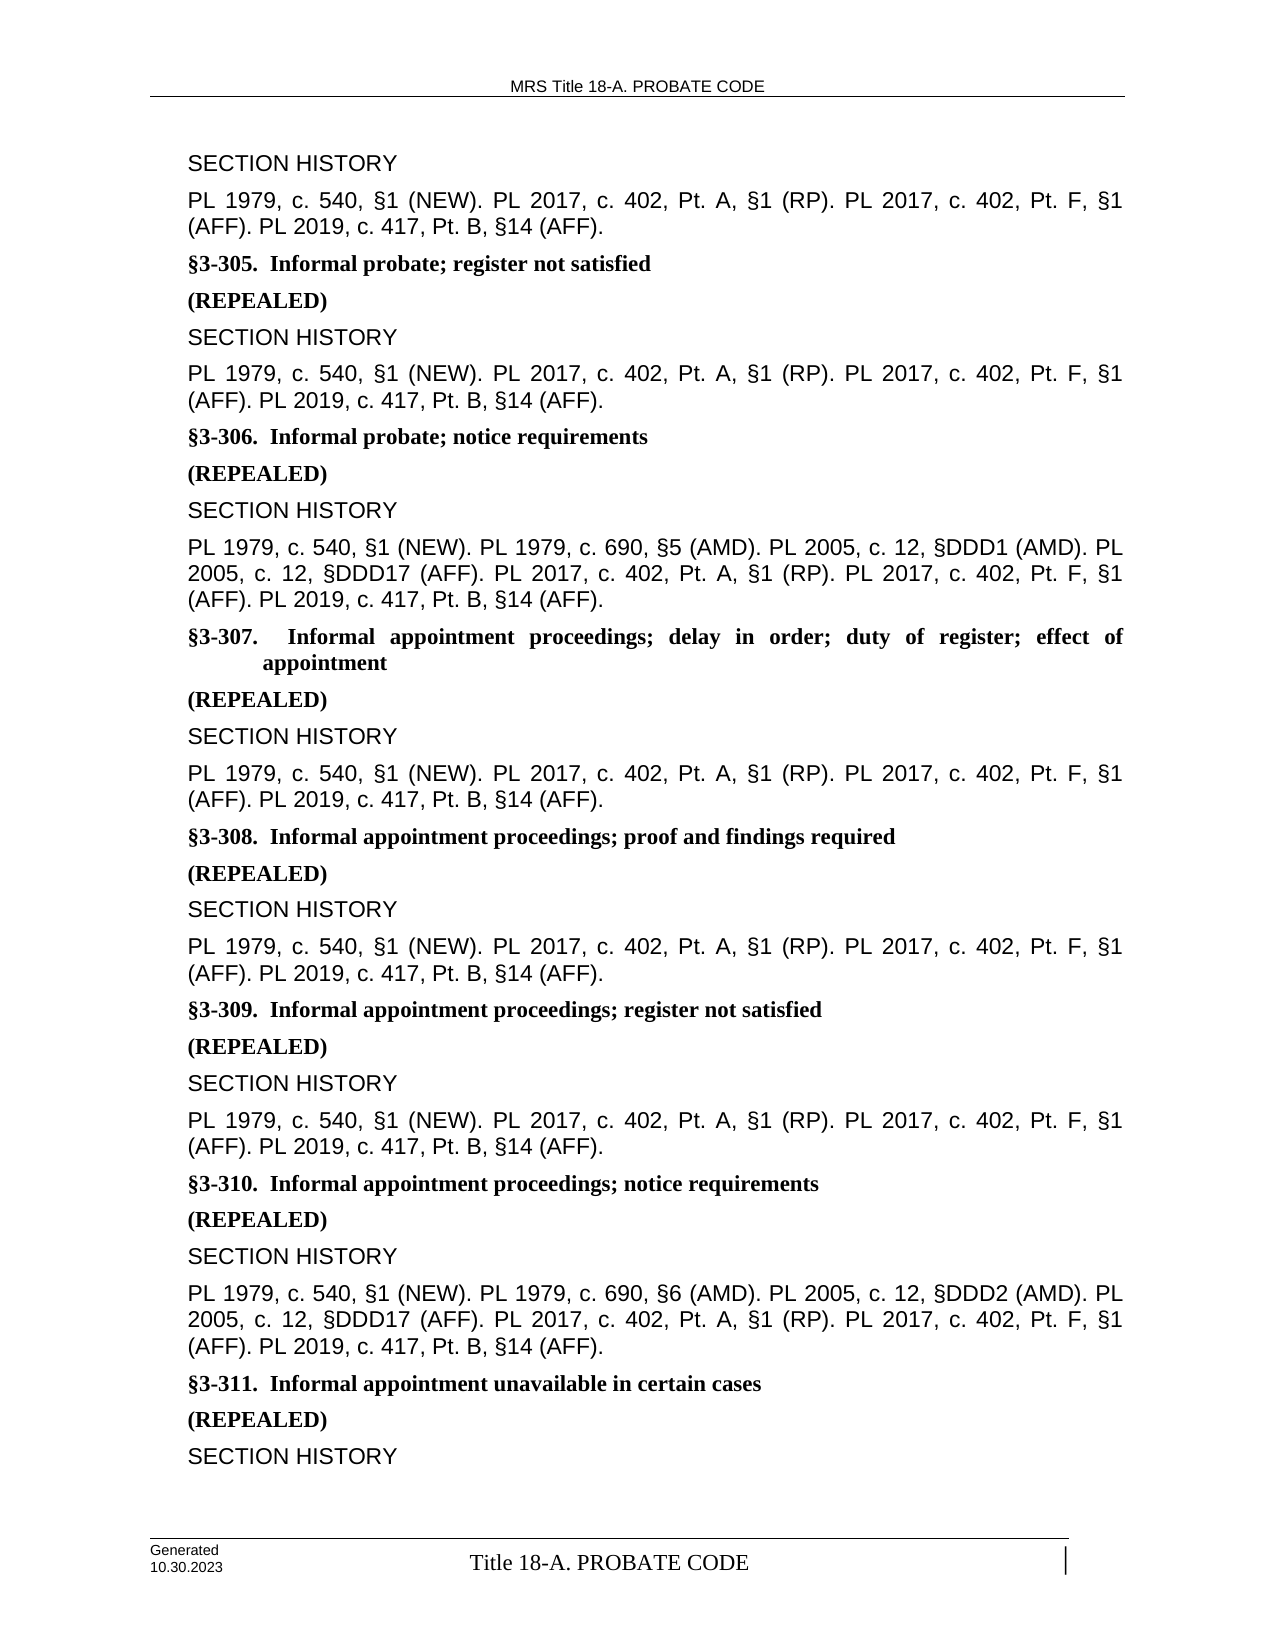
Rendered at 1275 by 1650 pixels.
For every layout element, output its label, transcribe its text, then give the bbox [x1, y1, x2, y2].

text §3-306. Informal probate; notice requirements [187, 423, 1125, 450]
text SECTION HISTORY [187, 1443, 1125, 1469]
text SECTION HISTORY [187, 723, 1125, 749]
text SECTION HISTORY [187, 1243, 1125, 1270]
text PL 1979, c. 540, §1 (NEW). PL 1979, c. 690, §5 (AMD). PL 2005, c. 12, §DDD1 (AMD). PL 2005, c. 12, §DDD17 (AFF). PL 2017, c. 402, Pt. A, §1 (RP). PL 2017, c. 402, Pt. F, §1 (AFF). PL 2019, c. 417, Pt. B, §14 (AFF). [187, 534, 1125, 613]
text PL 1979, c. 540, §1 (NEW). PL 1979, c. 690, §6 (AMD). PL 2005, c. 12, §DDD2 (AMD). PL 2005, c. 12, §DDD17 (AFF). PL 2017, c. 402, Pt. A, §1 (RP). PL 2017, c. 402, Pt. F, §1 (AFF). PL 2019, c. 417, Pt. B, §14 (AFF). [187, 1280, 1125, 1359]
text PL 1979, c. 540, §1 (NEW). PL 2017, c. 402, Pt. A, §1 (RP). PL 2017, c. 402, Pt. F, §1 (AFF). PL 2019, c. 417, Pt. B, §14 (AFF). [187, 1107, 1125, 1159]
text (REPEALED) [187, 686, 1125, 713]
text SECTION HISTORY [187, 150, 1125, 176]
text (REPEALED) [187, 860, 1125, 886]
text §3-310. Informal appointment proceedings; notice requirements [187, 1170, 1125, 1196]
text PL 1979, c. 540, §1 (NEW). PL 2017, c. 402, Pt. A, §1 (RP). PL 2017, c. 402, Pt. F, §1 (AFF). PL 2019, c. 417, Pt. B, §14 (AFF). [187, 933, 1125, 986]
text SECTION HISTORY [187, 497, 1125, 523]
text §3-308. Informal appointment proceedings; proof and findings required [187, 823, 1125, 849]
text §3-309. Informal appointment proceedings; register not satisfied [187, 996, 1125, 1023]
text SECTION HISTORY [187, 323, 1125, 350]
text PL 1979, c. 540, §1 (NEW). PL 2017, c. 402, Pt. A, §1 (RP). PL 2017, c. 402, Pt. F, §1 (AFF). PL 2019, c. 417, Pt. B, §14 (AFF). [187, 760, 1125, 812]
text SECTION HISTORY [187, 1070, 1125, 1096]
text §3-305. Informal probate; register not satisfied [187, 250, 1125, 276]
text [187, 187, 1125, 239]
text §3-307. Informal appointment proceedings; delay in order; duty of register; effect of appointment [187, 623, 1125, 676]
text (REPEALED) [187, 1406, 1125, 1433]
text (REPEALED) [187, 1207, 1125, 1233]
text SECTION HISTORY [187, 896, 1125, 923]
text (REPEALED) [187, 1033, 1125, 1059]
text (REPEALED) [187, 287, 1125, 313]
text §3-311. Informal appointment unavailable in certain cases [187, 1369, 1125, 1396]
text (REPEALED) [187, 460, 1125, 486]
text PL 1979, c. 540, §1 (NEW). PL 2017, c. 402, Pt. A, §1 (RP). PL 2017, c. 402, Pt. F, §1 (AFF). PL 2019, c. 417, Pt. B, §14 (AFF). [187, 360, 1125, 413]
